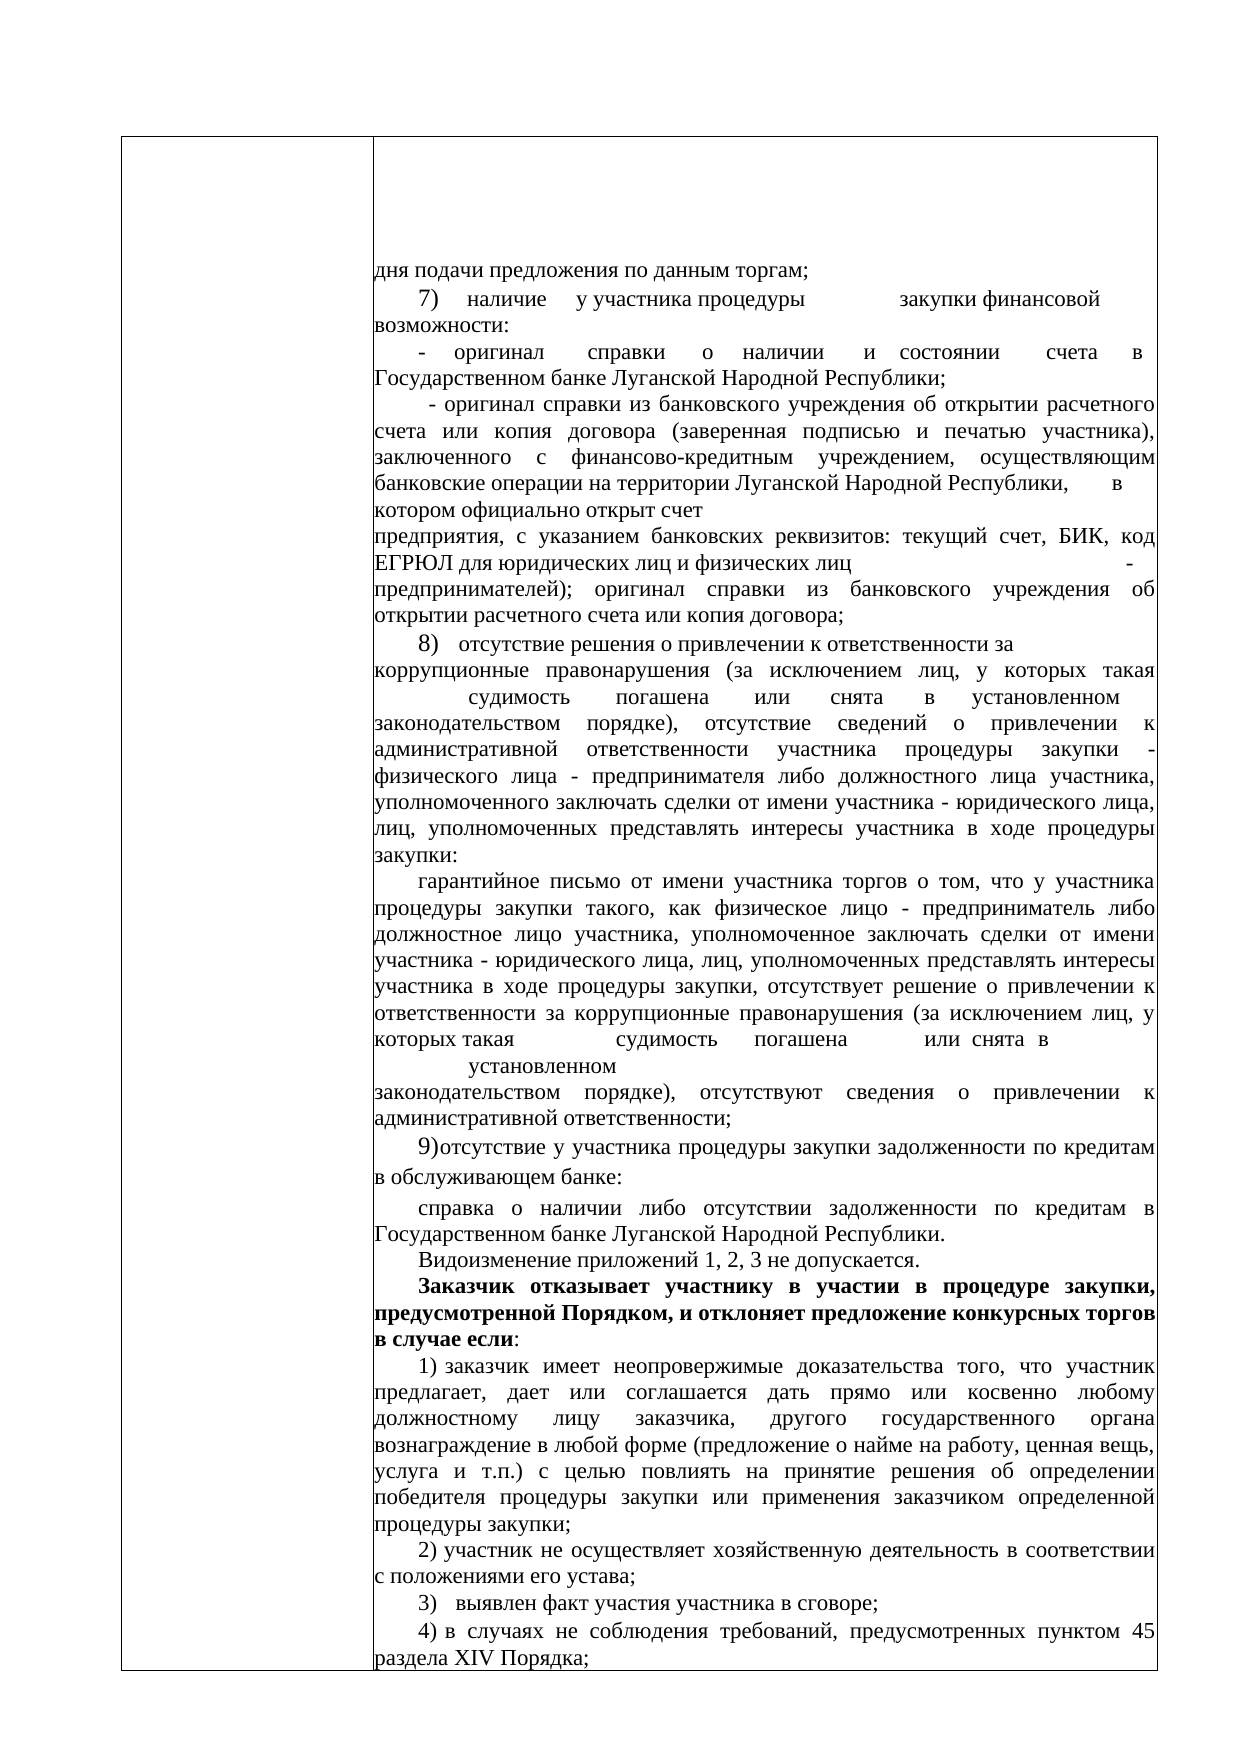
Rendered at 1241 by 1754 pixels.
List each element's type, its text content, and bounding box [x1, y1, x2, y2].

table_header дня подачи предложения по данным торгам; наличие у участника процедуры закупки финансовой возможности: - оригинал справки о наличии и состоянии счета в Государственном банке Луганской Народной Республики; - оригинал справки из банковского учреждения об открытии расчетного счета или копия договора (заверенная подписью и печатью участника), заключенного с финансово-кредитным учреждением, осуществляющим банковские операции на территории Луганской Народной Республики, в котором официально открыт счет предприятия, с указанием банковских реквизитов: текущий счет, БИК, код ЕГРЮЛ для юридических лиц и физических лиц - предпринимателей); оригинал справки из банковского учреждения об открытии расчетного счета или копия договора; отсутствие решения о привлечении к ответственности за коррупционные правонарушения (за исключением лиц, у которых такая судимость погашена или снята в установленном законодательством порядке), отсутствие сведений о привлечении к административной ответственности участника процедуры закупки - физического лица - предпринимателя либо должностного лица участника, уполномоченного заключать сделки от имени участника - юридического лица, лиц, уполномоченных представлять интересы участника в ходе процедуры закупки: гарантийное письмо от имени участника торгов о том, что у участника процедуры закупки такого, как физическое лицо - предприниматель либо должностное лицо участника, уполномоченное заключать сделки от имени участника - юридического лица, лиц, уполномоченных представлять интересы участника в ходе процедуры закупки, отсутствует решение о привлечении к ответственности за коррупционные правонарушения (за исключением лиц, у которых такая судимость погашена или снята в установленном законодательством порядке), отсутствуют сведения о привлечении к административной ответственности; отсутствие у участника процедуры закупки задолженности по кредитам в обслуживающем банке: справка о наличии либо отсутствии задолженности по кредитам в Государственном банке Луганской Народной Республики. Видоизменение приложений 1, 2, 3 не допускается. Заказчик отказывает участнику в участии в процедуре закупки, предусмотренной Порядком, и отклоняет предложение конкурсных торгов в случае если: заказчик имеет неопровержимые доказательства того, что участник предлагает, дает или соглашается дать прямо или косвенно любому должностному лицу заказчика, другого государственного органа вознаграждение в любой форме (предложение о найме на работу, ценная вещь, услуга и т.п.) с целью повлиять на принятие решения об определении победителя процедуры закупки или применения заказчиком определенной процедуры закупки; участник не осуществляет хозяйственную деятельность в соответствии с положениями его устава; выявлен факт участия участника в сговоре; в случаях не соблюдения требований, предусмотренных пунктом 45 раздела XIV Порядка; [374, 137, 1157, 1670]
table_header [122, 137, 373, 1670]
